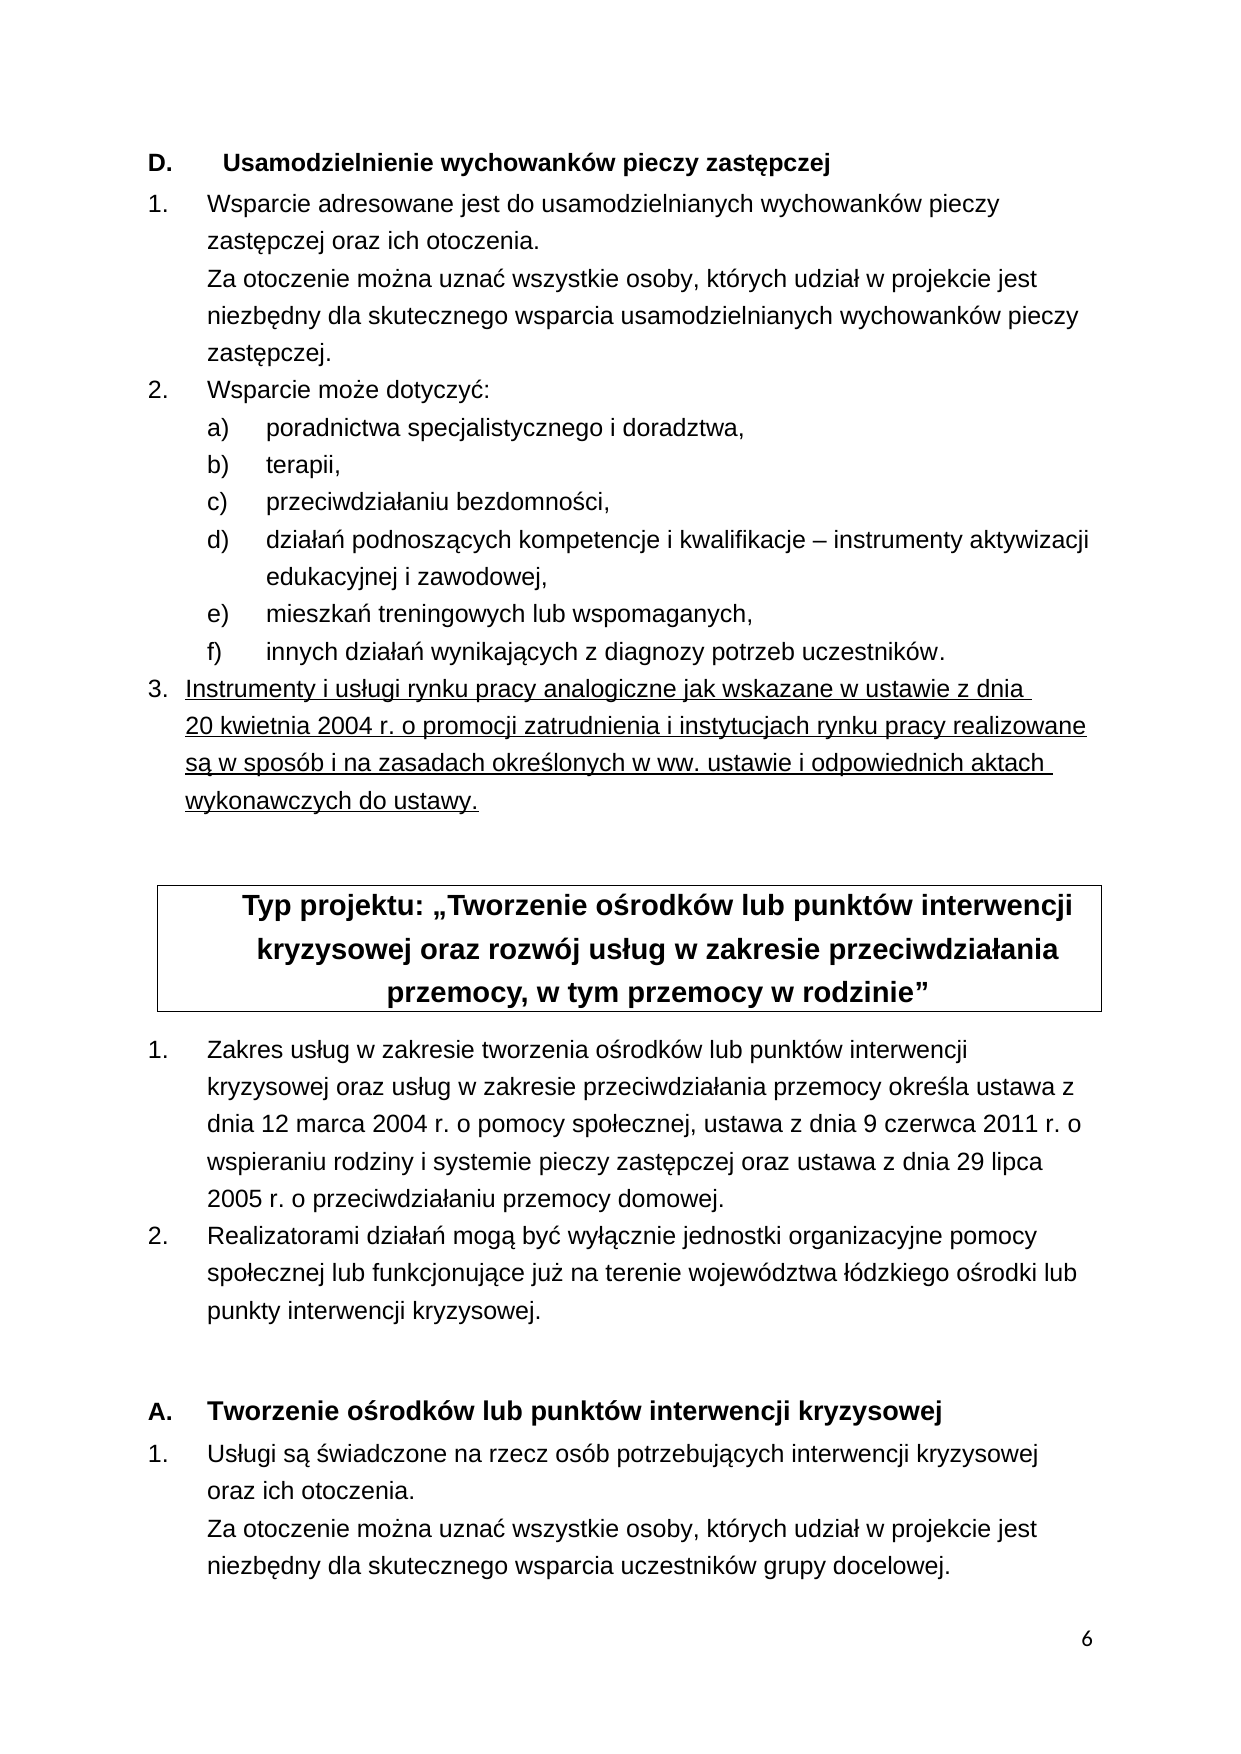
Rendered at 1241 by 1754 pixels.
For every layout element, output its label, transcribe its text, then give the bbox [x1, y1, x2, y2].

subtitle Usamodzielnienie wychowanków pieczy zastępczej [148, 148, 1092, 176]
list Typ projektu: „Tworzenie ośrodków lub punktów interwencji kryzysowej oraz rozwój usług w zakresie przeciwdziałania przemocy, w tym przemocy w rodzinie” [158, 886, 1101, 1011]
list Wsparcie adresowane jest do usamodzielnianych wychowanków pieczy zastępczej oraz ich otoczenia. [148, 189, 1092, 255]
list innych działań wynikających z diagnozy potrzeb uczestników. [207, 636, 1092, 665]
list Za otoczenie można uznać wszystkie osoby, których udział w projekcie jest niezbędny dla skutecznego wsparcia usamodzielnianych wychowanków pieczy zastępczej. [207, 263, 1092, 367]
list terapii, [207, 450, 1092, 479]
list Za otoczenie można uznać wszystkie osoby, których udział w projekcie jest niezbędny dla skutecznego wsparcia uczestników grupy docelowej. [207, 1513, 1092, 1579]
list Zakres usług w zakresie tworzenia ośrodków lub punktów interwencji kryzysowej oraz usług w zakresie przeciwdziałania przemocy określa ustawa z dnia 12 marca 2004 r. o pomocy społecznej, ustawa z dnia 9 czerwca 2011 r. o wspieraniu rodziny i systemie pieczy zastępczej oraz ustawa z dnia 29 lipca 2005 r. o przeciwdziałaniu przemocy domowej. [148, 1034, 1092, 1212]
list mieszkań treningowych lub wspomaganych, [207, 599, 1092, 628]
list przeciwdziałaniu bezdomności, [207, 487, 1092, 516]
subtitle Tworzenie ośrodków lub punktów interwencji kryzysowej [148, 1395, 1092, 1426]
list działań podnoszących kompetencje i kwalifikacje – instrumenty aktywizacji edukacyjnej i zawodowej, [207, 524, 1092, 591]
list Usługi są świadczone na rzecz osób potrzebujących interwencji kryzysowej oraz ich otoczenia. [148, 1439, 1092, 1505]
list Wsparcie może dotyczyć: [148, 375, 1092, 404]
list Instrumenty i usługi rynku pracy analogiczne jak wskazane w ustawie z dnia 20 kwietnia 2004 r. o promocji zatrudnienia i instytucjach rynku pracy realizowane są w sposób i na zasadach określonych w ww. ustawie i odpowiednich aktach wykonawczych do ustawy. [148, 674, 1092, 814]
list poradnictwa specjalistycznego i doradztwa, [207, 413, 1092, 441]
list Realizatorami działań mogą być wyłącznie jednostki organizacyjne pomocy społecznej lub funkcjonujące już na terenie województwa łódzkiego ośrodki lub punkty interwencji kryzysowej. [148, 1221, 1092, 1324]
